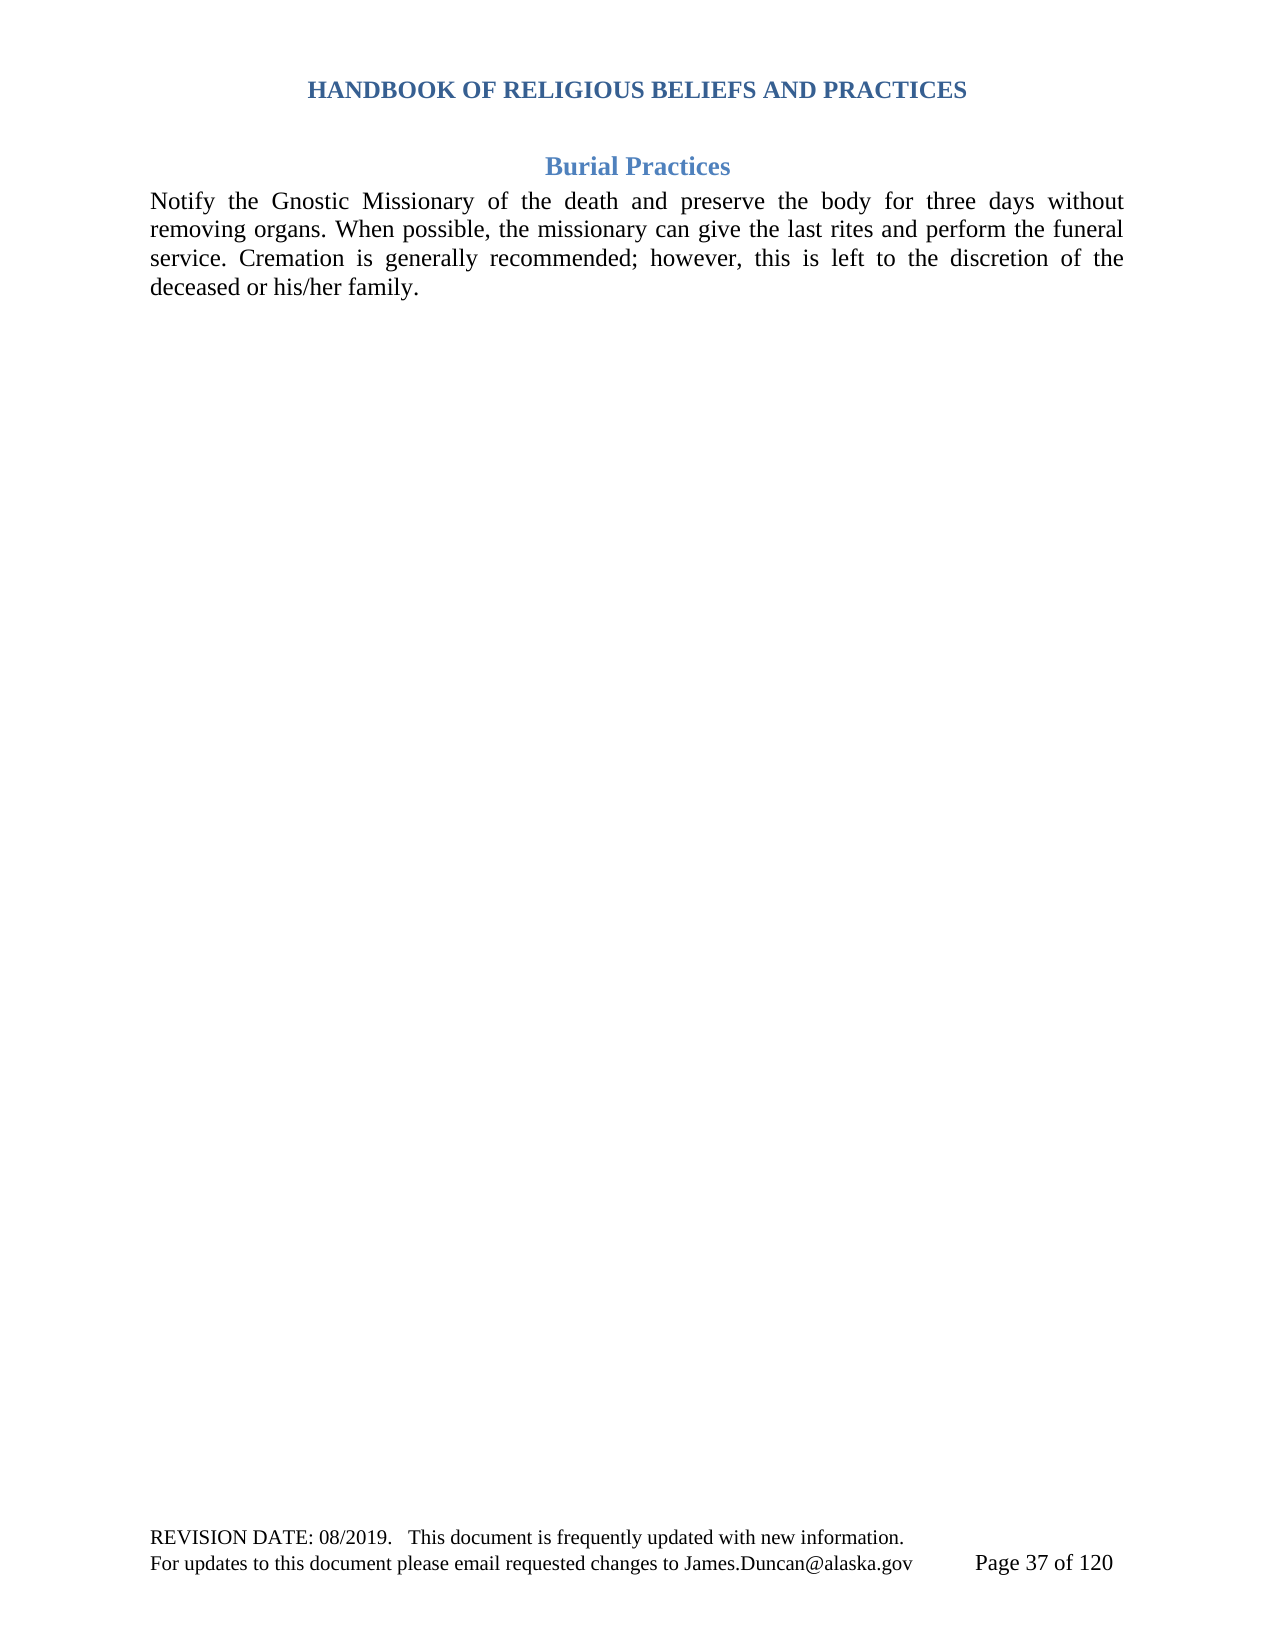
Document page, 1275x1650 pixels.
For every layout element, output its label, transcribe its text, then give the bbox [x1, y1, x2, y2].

subtitle Burial Practices [150, 150, 1125, 181]
text Notify the Gnostic Missionary of the death and preserve the body for three days without removing organs. When possible, the missionary can give the last rites and perform the funeral service. Cremation is generally recommended; however, this is left to the discretion of the deceased or his/her family. [150, 186, 1125, 301]
